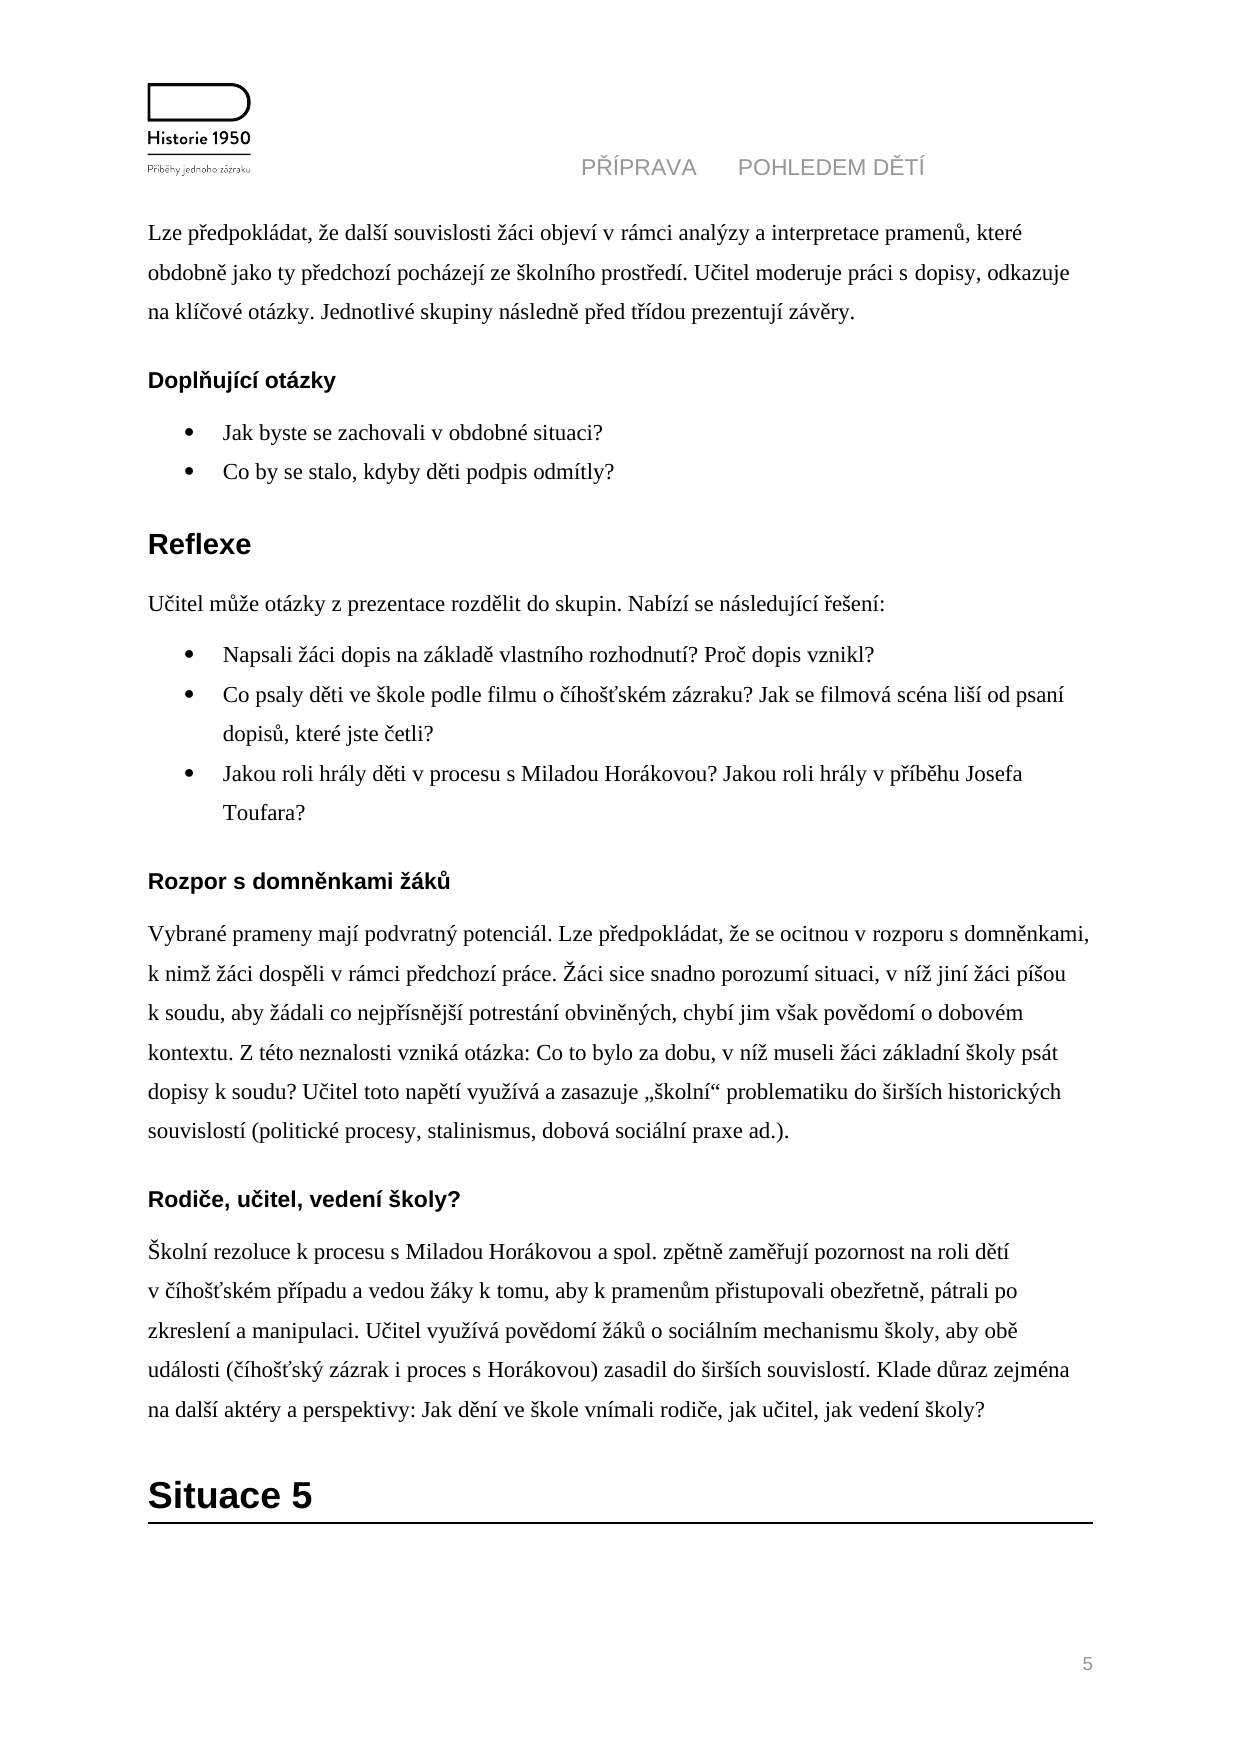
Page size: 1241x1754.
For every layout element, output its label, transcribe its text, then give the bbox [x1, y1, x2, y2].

text Vybrané prameny mají podvratný potenciál. Lze předpokládat, že se ocitnou v rozporu s domněnkami, k nimž žáci dospěli v rámci předchozí práce. Žáci sice snadno porozumí situaci, v níž jiní žáci píšou k soudu, aby žádali co nejpřísnější potrestání obviněných, chybí jim však povědomí o dobovém kontextu. Z této neznalosti vzniká otázka: Co to bylo za dobu, v níž museli žáci základní školy psát dopisy k soudu? Učitel toto napětí využívá a zasazuje „školní“ problematiku do širších historických souvislostí (politické procesy, stalinismus, dobová sociální praxe ad.). [148, 920, 1093, 1144]
text Školní rezoluce k procesu s Miladou Horákovou a spol. zpětně zaměřují pozornost na roli dětí v číhošťském případu a vedou žáky k tomu, aby k pramenům přistupovali obezřetně, pátrali po zkreslení a manipulaci. Učitel využívá povědomí žáků o sociálním mechanismu školy, aby obě události (číhošťský zázrak i proces s Horákovou) zasadil do širších souvislostí. Klade důraz zejména na další aktéry a perspektivy: Jak dění ve škole vnímali rodiče, jak učitel, jak vedení školy? [148, 1238, 1093, 1422]
list Jak byste se zachovali v obdobné situaci? [185, 419, 1093, 445]
list Co by se stalo, kdyby děti podpis odmítly? [185, 458, 1093, 484]
subtitle Reflexe [148, 527, 1093, 560]
text Lze předpokládat, že další souvislosti žáci objeví v rámci analýzy a interpretace pramenů, které obdobně jako ty předchozí pocházejí ze školního prostředí. Učitel moderuje práci s dopisy, odkazuje na klíčové otázky. Jednotlivé skupiny následně před třídou prezentují závěry. [148, 219, 1093, 324]
list Napsali žáci dopis na základě vlastního rozhodnutí? Proč dopis vznikl? [185, 642, 1093, 668]
list Co psaly děti ve škole podle filmu o číhošťském zázraku? Jak se filmová scéna liší od psaní dopisů, které jste četli? [185, 681, 1093, 747]
picture [147, 83, 251, 176]
text Rozpor s domněnkami žáků [148, 868, 1093, 894]
list Jakou roli hrály děti v procesu s Miladou Horákovou? Jakou roli hrály v příběhu Josefa Toufara? [185, 760, 1093, 826]
subtitle Situace 5 [148, 1473, 1093, 1522]
text Učitel může otázky z prezentace rozdělit do skupin. Nabízí se následující řešení: [148, 589, 1093, 616]
subtitle Doplňující otázky [148, 367, 1093, 393]
text Rodiče, učitel, vedení školy? [148, 1186, 1093, 1212]
